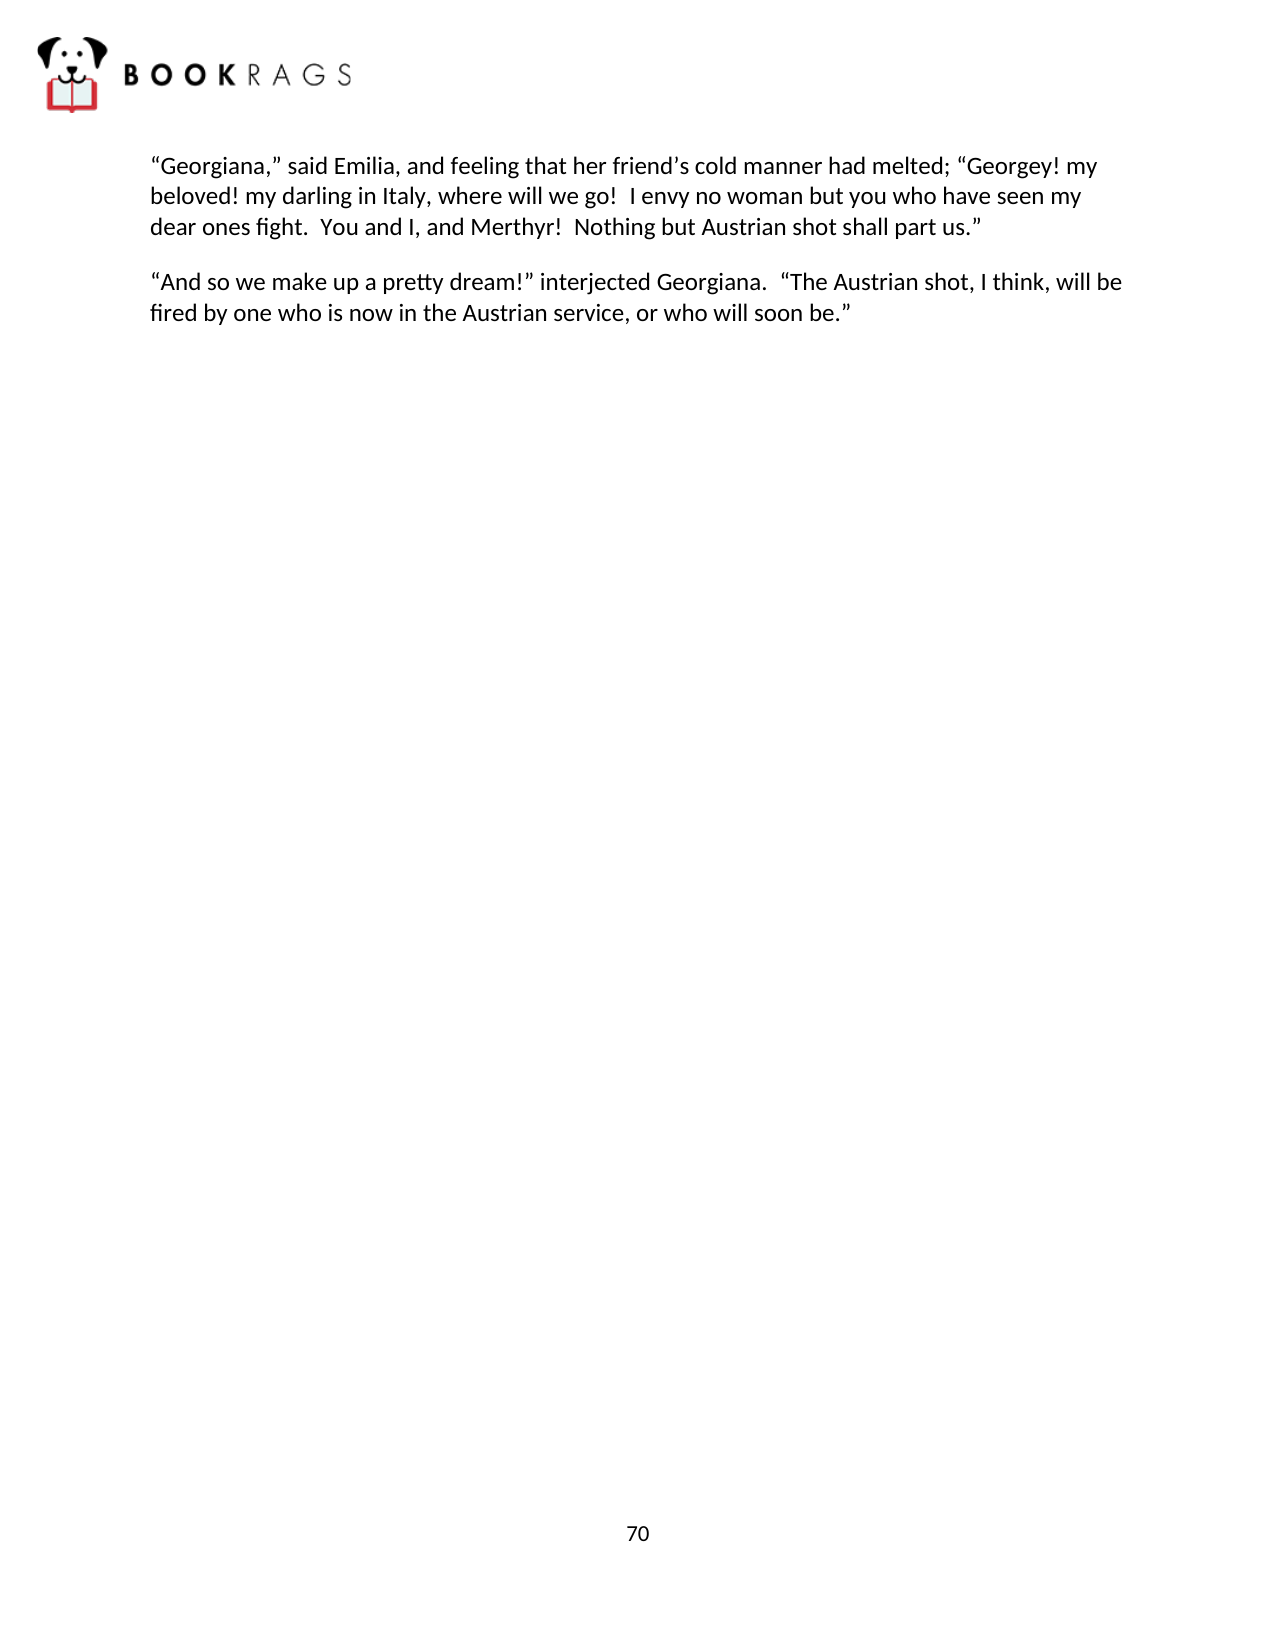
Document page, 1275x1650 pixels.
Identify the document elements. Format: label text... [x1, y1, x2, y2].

text “Georgiana,” said Emilia, and feeling that her friend’s cold manner had melted; “Georgey! my beloved! my darling in Italy, where will we go! I envy no woman but you who have seen my dear ones fight. You and I, and Merthyr! Nothing but Austrian shot shall part us.” [150, 150, 1125, 242]
picture [37, 37, 351, 113]
text “And so we make up a pretty dream!” interjected Georgiana. “The Austrian shot, I think, will be fired by one who is now in the Austrian service, or who will soon be.” [150, 267, 1125, 328]
